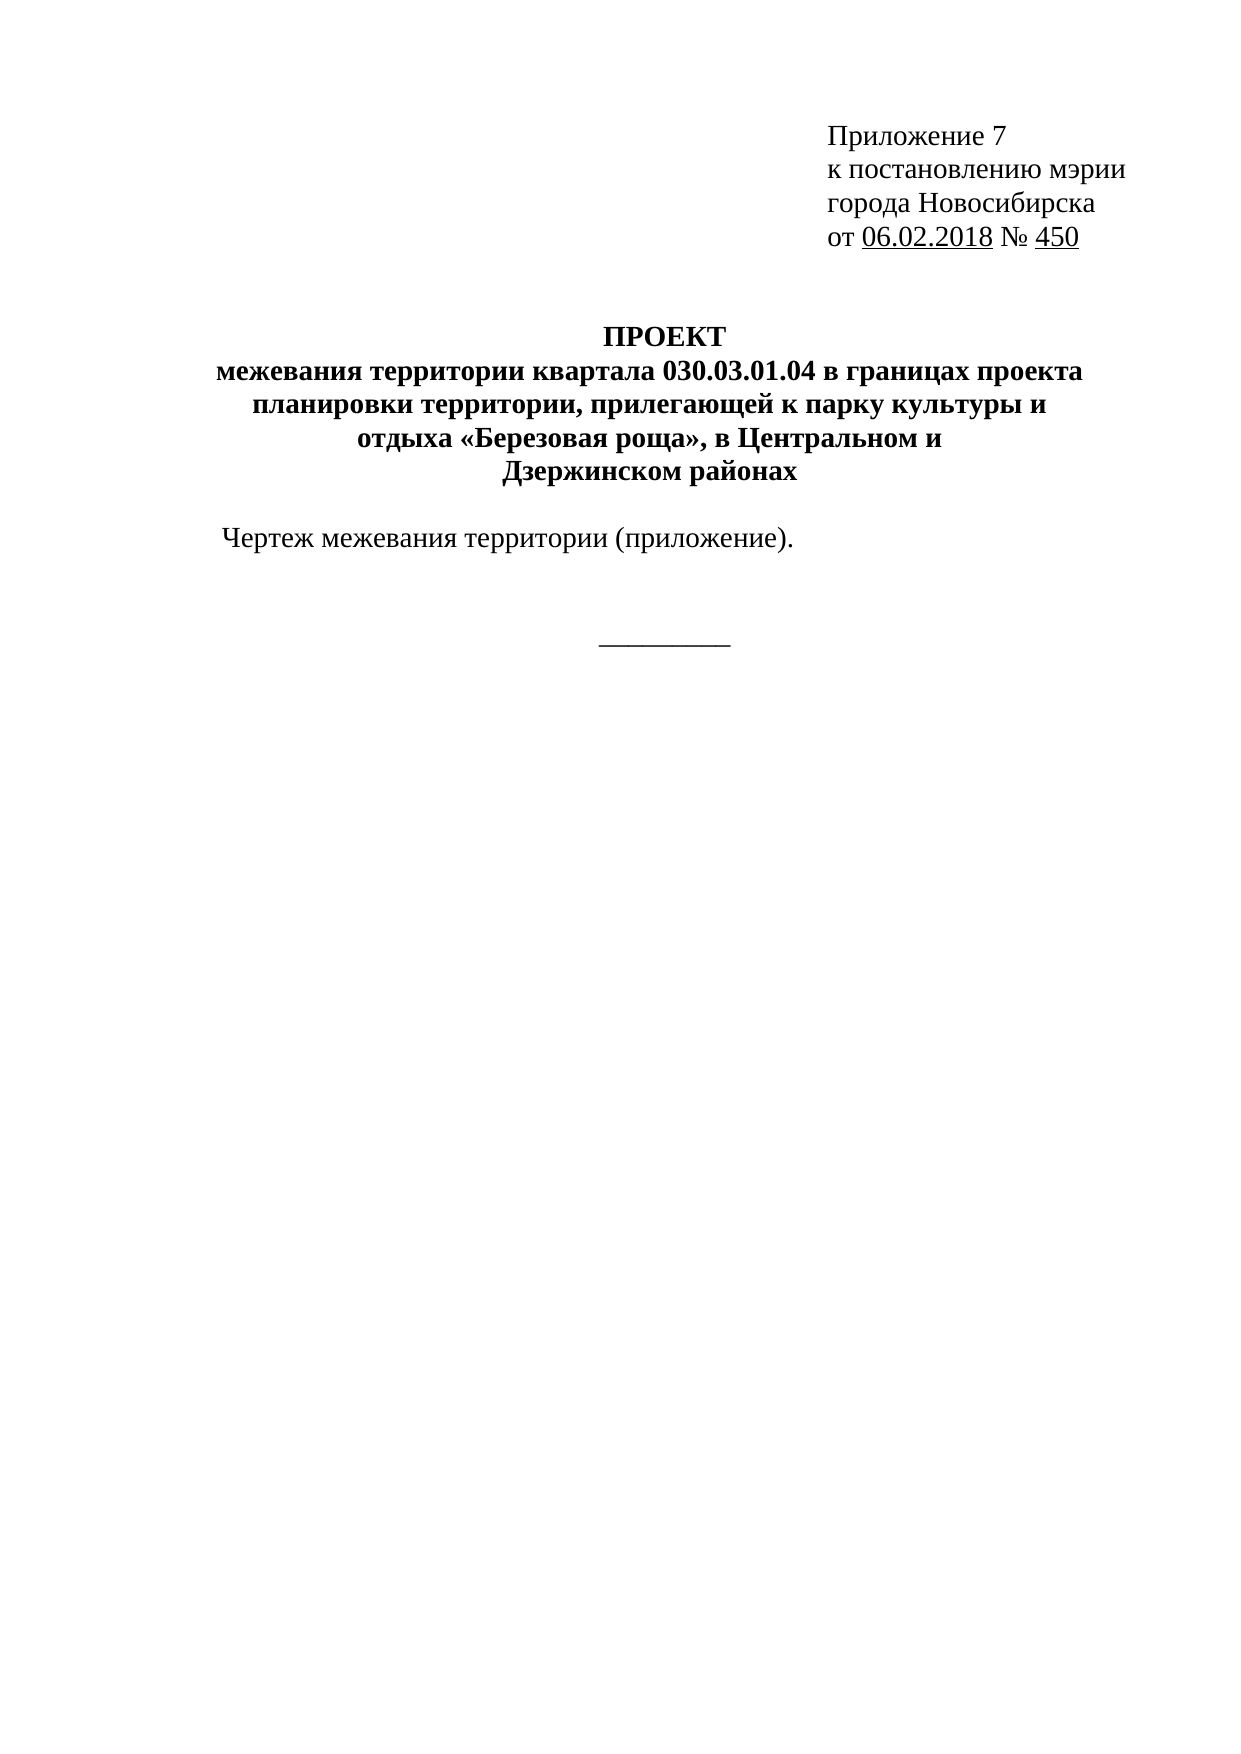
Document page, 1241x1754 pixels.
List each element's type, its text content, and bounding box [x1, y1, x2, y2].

text ПРОЕКТ [148, 319, 1181, 353]
text _________ [148, 617, 1181, 650]
text от 06.02.2018 № 450 [673, 219, 1181, 252]
text межевания территории квартала 030.03.01.04 в границах проекта планировки территории, прилегающей к парку культуры и отдыха «Березовая роща», в Центральном и Дзержинском районах [148, 353, 1152, 487]
text города Новосибирска [673, 185, 1181, 219]
text к постановлению мэрии [673, 152, 1181, 185]
text Чертеж межевания территории (приложение). [148, 521, 1181, 554]
text Приложение 7 [673, 118, 1181, 152]
